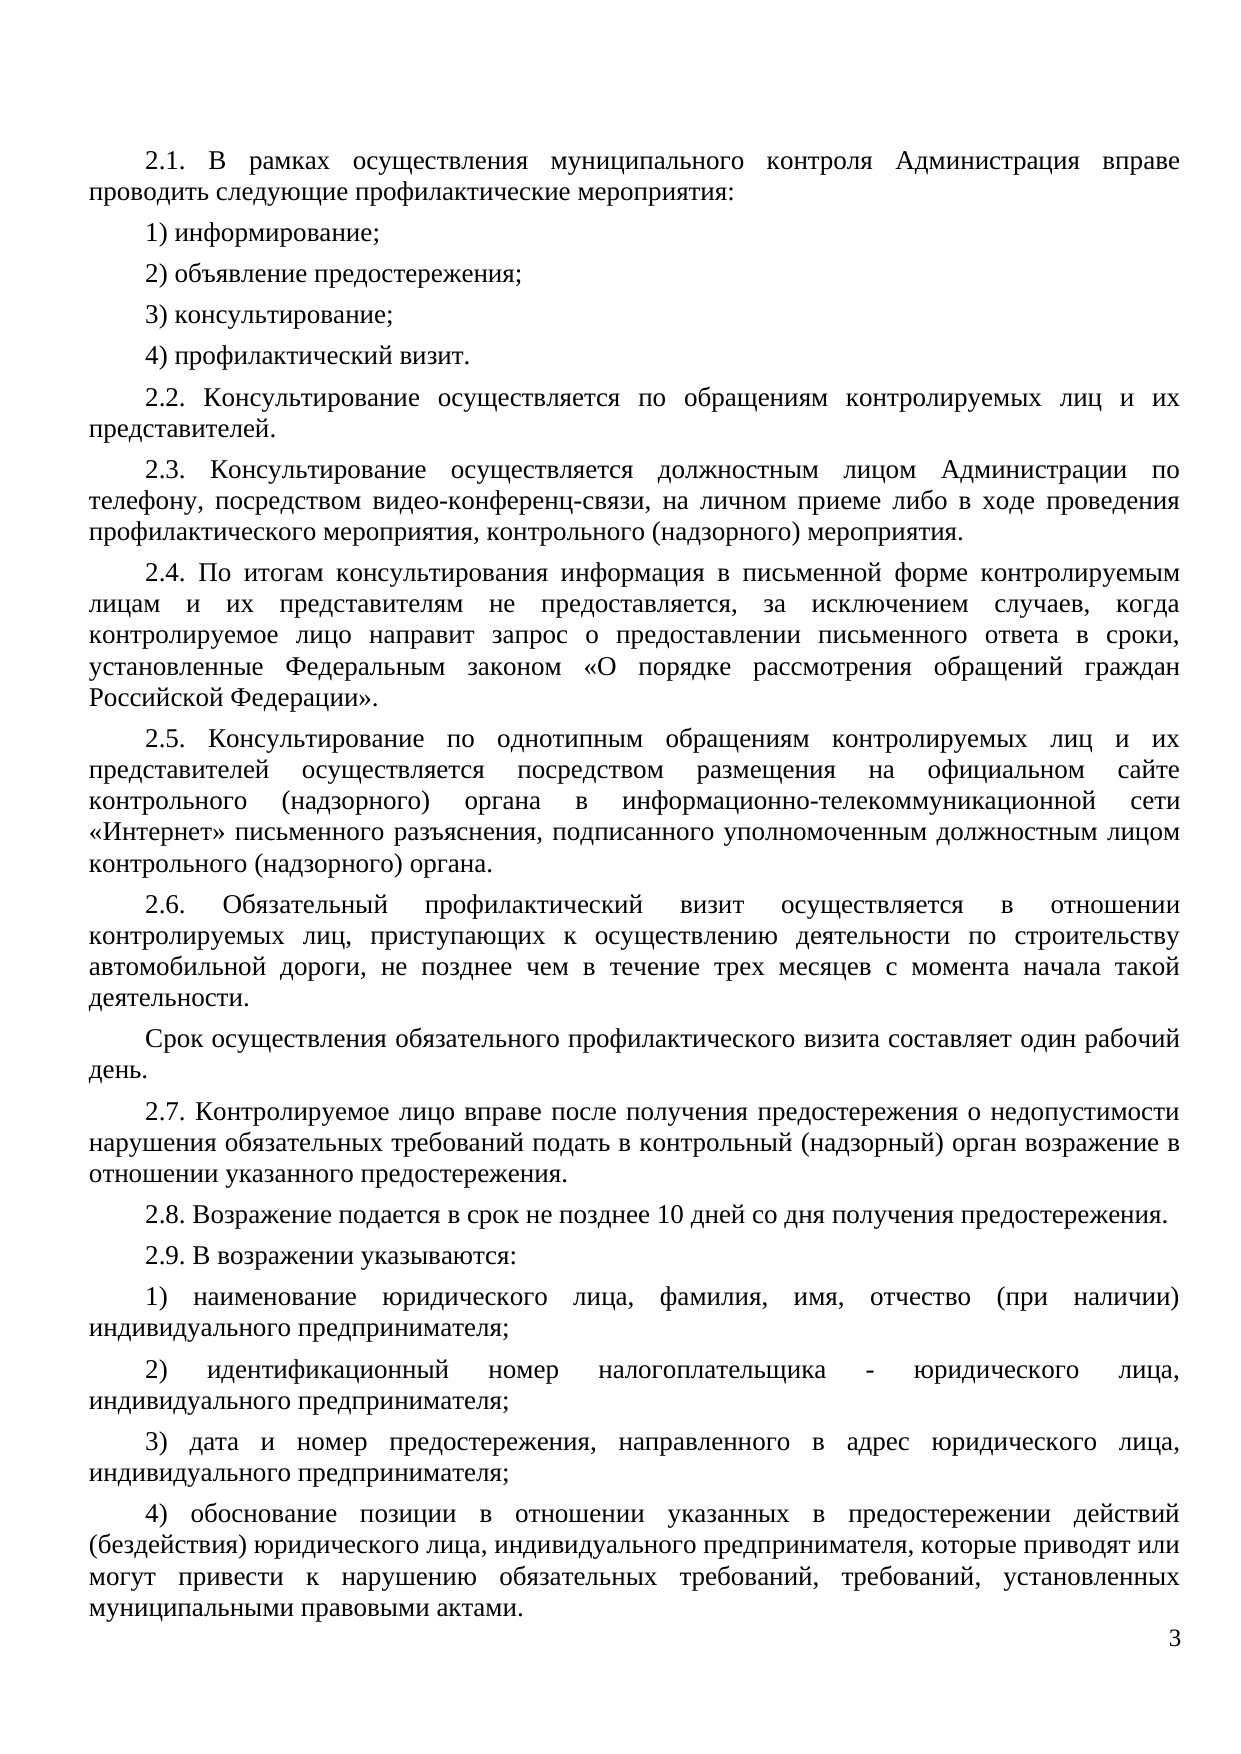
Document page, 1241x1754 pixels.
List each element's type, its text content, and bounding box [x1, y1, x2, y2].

text 4) обоснование позиции в отношении указанных в предостережении действий (бездействия) юридического лица, индивидуального предпринимателя, которые приводят или могут привести к нарушению обязательных требований, требований, установленных муниципальными правовыми актами. [89, 1497, 1181, 1622]
text 2.4. По итогам консультирования информация в письменной форме контролируемым лицам и их представителям не предоставляется, за исключением случаев, когда контролируемое лицо направит запрос о предоставлении письменного ответа в сроки, установленные Федеральным законом «О порядке рассмотрения обращений граждан Российской Федерации». [89, 556, 1181, 712]
text 2) идентификационный номер налогоплательщика - юридического лица, индивидуального предпринимателя; [89, 1353, 1181, 1415]
text 2.3. Консультирование осуществляется должностным лицом Администрации по телефону, посредством видео-конференц-связи, на личном приеме либо в ходе проведения профилактического мероприятия, контрольного (надзорного) мероприятия. [89, 453, 1181, 546]
text 3) дата и номер предостережения, направленного в адрес юридического лица, индивидуального предпринимателя; [89, 1425, 1181, 1487]
text 2.5. Консультирование по однотипным обращениям контролируемых лиц и их представителей осуществляется посредством размещения на официальном сайте контрольного (надзорного) органа в информационно-телекоммуникационной сети «Интернет» письменного разъяснения, подписанного уполномоченным должностным лицом контрольного (надзорного) органа. [89, 722, 1181, 878]
text 2.8. Возражение подается в срок не позднее 10 дней со дня получения предостережения. [89, 1198, 1181, 1229]
text 2) объявление предостережения; [89, 257, 1181, 288]
text 2.6. Обязательный профилактический визит осуществляется в отношении контролируемых лиц, приступающих к осуществлению деятельности по строительству автомобильной дороги, не позднее чем в течение трех месяцев с момента начала такой деятельности. [89, 888, 1181, 1012]
text 3) консультирование; [89, 298, 1181, 329]
text 2.7. Контролируемое лицо вправе после получения предостережения о недопустимости нарушения обязательных требований подать в контрольный (надзорный) орган возражение в отношении указанного предостережения. [89, 1095, 1181, 1188]
text 4) профилактический визит. [89, 339, 1181, 371]
text 1) информирование; [89, 216, 1181, 247]
text Срок осуществления обязательного профилактического визита составляет один рабочий день. [89, 1022, 1181, 1085]
text 1) наименование юридического лица, фамилия, имя, отчество (при наличии) индивидуального предпринимателя; [89, 1280, 1181, 1343]
text 2.9. В возражении указываются: [89, 1239, 1181, 1270]
text 2.2. Консультирование осуществляется по обращениям контролируемых лиц и их представителей. [89, 381, 1181, 443]
text 2.1. В рамках осуществления муниципального контроля Администрация вправе проводить следующие профилактические мероприятия: [89, 144, 1181, 206]
